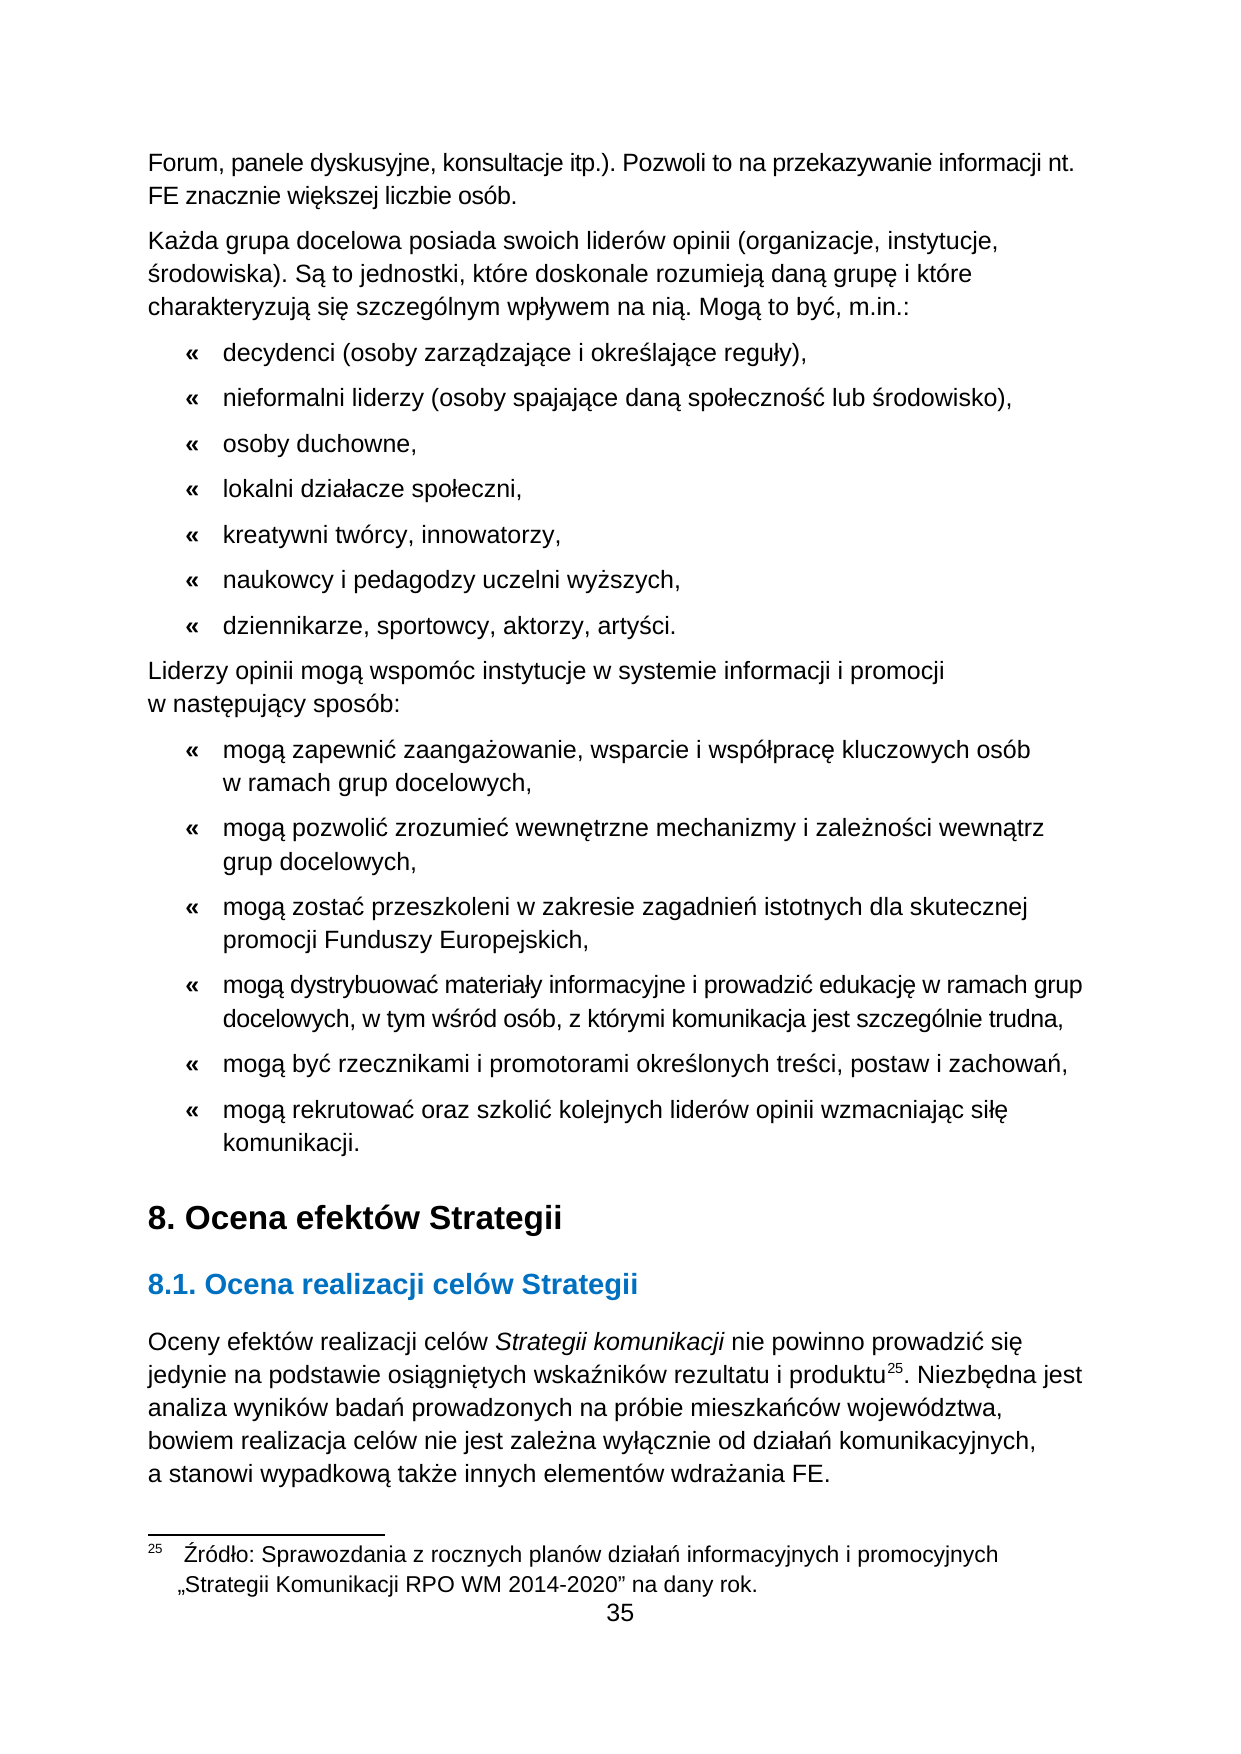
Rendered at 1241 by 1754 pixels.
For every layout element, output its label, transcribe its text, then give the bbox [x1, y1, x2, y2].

list mogą rekrutować oraz szkolić kolejnych liderów opinii wzmacniając siłę komunikacji. [185, 1094, 1093, 1156]
text Liderzy opinii mogą wspomóc instytucje w systemie informacji i promocji w następujący sposób: [148, 656, 1093, 718]
text Każda grupa docelowa posiada swoich liderów opinii (organizacje, instytucje, środowiska). Są to jednostki, które doskonale rozumieją daną grupę i które charakteryzują się szczególnym wpływem na nią. Mogą to być, m.in.: [148, 226, 1093, 321]
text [148, 148, 1093, 209]
list mogą być rzecznikami i promotorami określonych treści, postaw i zachowań, [185, 1049, 1093, 1078]
list nieformalni liderzy (osoby spajające daną społeczność lub środowisko), [185, 383, 1093, 412]
text Oceny efektów realizacji celów Strategii komunikacji nie powinno prowadzić się jedynie na podstawie osiągniętych wskaźników rezultatu i produktu. Niezbędna jest analiza wyników badań prowadzonych na próbie mieszkańców województwa, bowiem realizacja celów nie jest zależna wyłącznie od działań komunikacyjnych, a stanowi wypadkową także innych elementów wdrażania FE. [148, 1327, 1093, 1487]
subtitle 8.1. Ocena realizacji celów Strategii [148, 1267, 1093, 1301]
list dziennikarze, sportowcy, aktorzy, artyści. [185, 611, 1093, 639]
list mogą dystrybuować materiały informacyjne i prowadzić edukację w ramach grup docelowych, w tym wśród osób, z którymi komunikacja jest szczególnie trudna, [185, 971, 1093, 1032]
list naukowcy i pedagodzy uczelni wyższych, [185, 565, 1093, 594]
list mogą zostać przeszkoleni w zakresie zagadnień istotnych dla skutecznej promocji Funduszy Europejskich, [185, 892, 1093, 954]
list kreatywni twórcy, innowatorzy, [185, 520, 1093, 548]
list lokalni działacze społeczni, [185, 474, 1093, 503]
subtitle 8. Ocena efektów Strategii [148, 1198, 1093, 1237]
list mogą zapewnić zaangażowanie, wsparcie i współpracę kluczowych osób w ramach grup docelowych, [185, 735, 1093, 797]
list osoby duchowne, [185, 429, 1093, 457]
list decydenci (osoby zarządzające i określające reguły), [185, 338, 1093, 366]
list mogą pozwolić zrozumieć wewnętrzne mechanizmy i zależności wewnątrz grup docelowych, [185, 813, 1093, 875]
